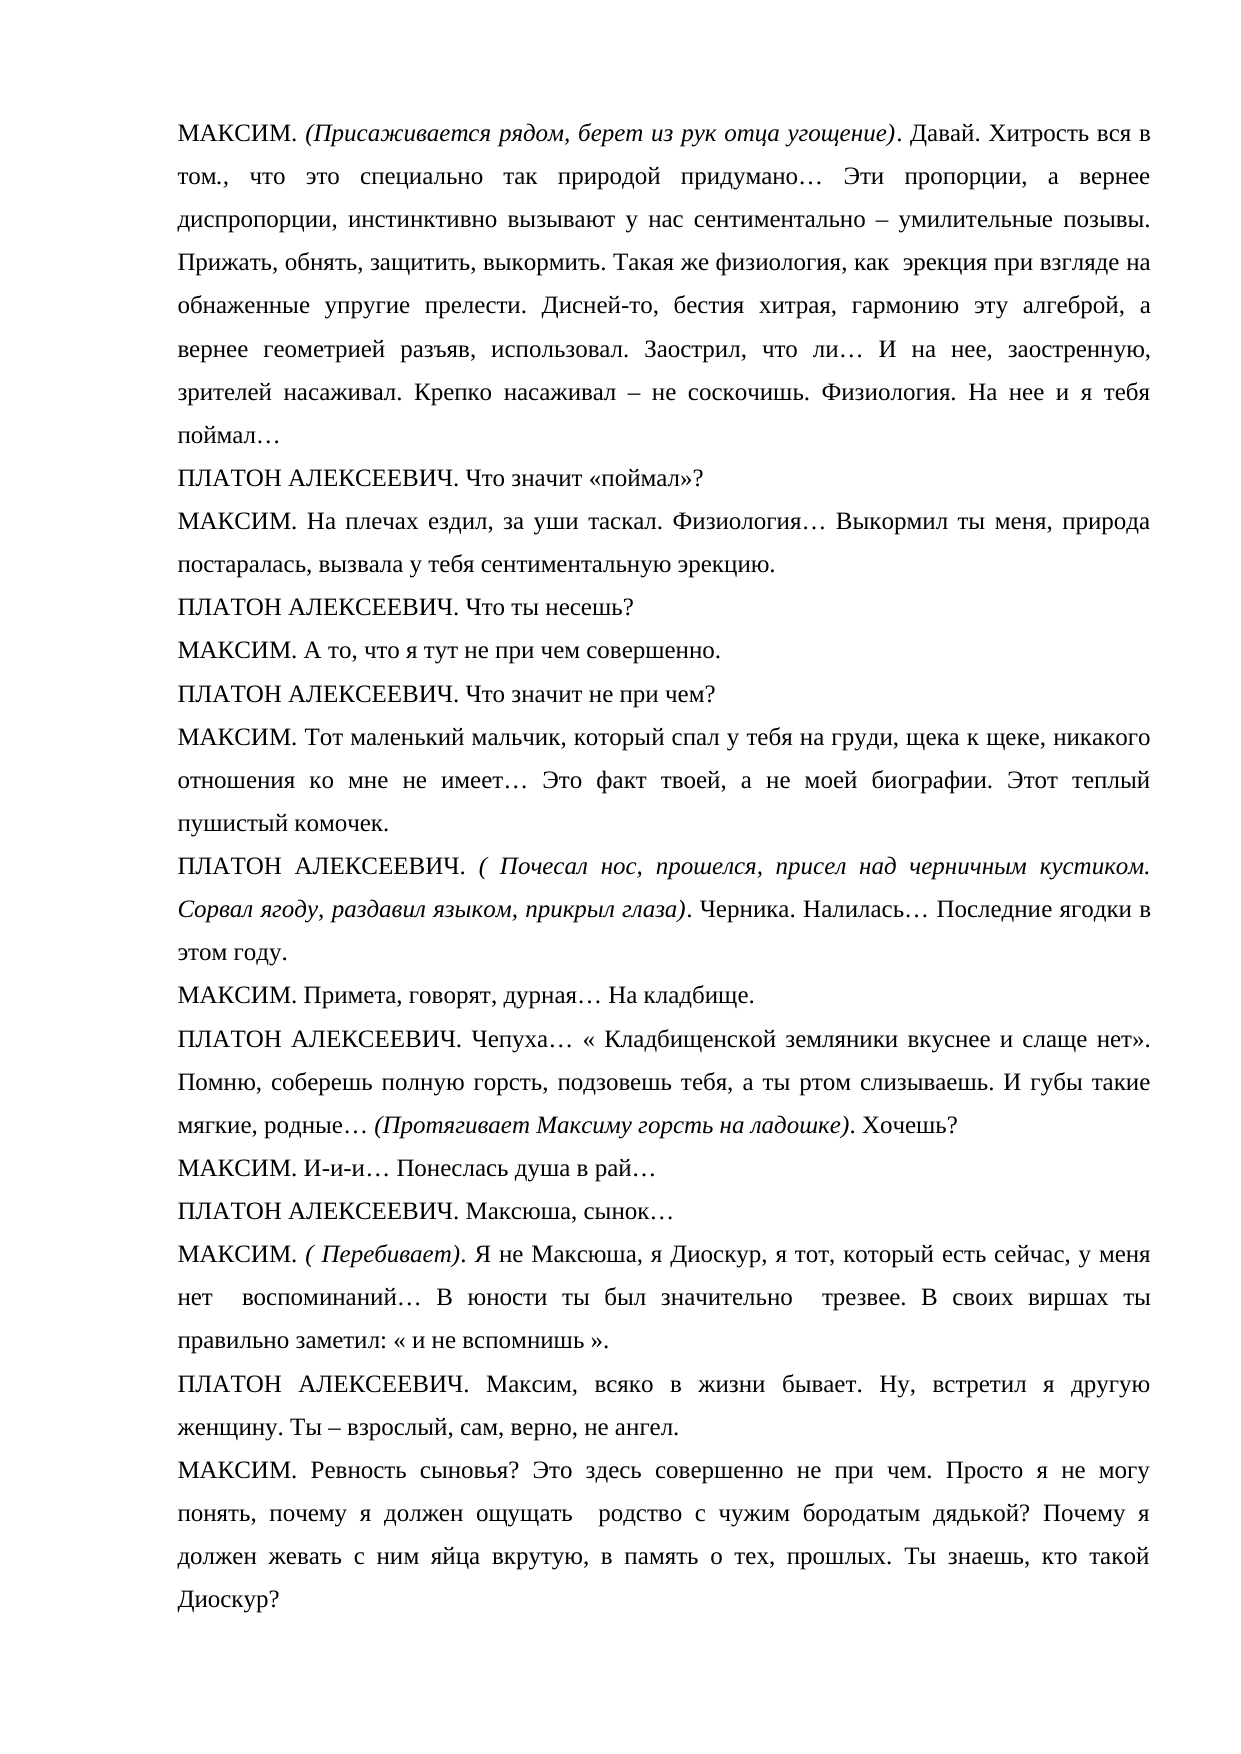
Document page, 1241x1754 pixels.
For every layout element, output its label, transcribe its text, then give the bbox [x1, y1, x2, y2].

text МАКСИМ. Примета, говорят, дурная… На кладбище. [177, 981, 1152, 1009]
text ПЛАТОН АЛЕКСЕЕВИЧ. Что значит «поймал»? [177, 463, 1152, 492]
text МАКСИМ. А то, что я тут не при чем совершенно. [177, 636, 1152, 664]
text ПЛАТОН АЛЕКСЕЕВИЧ. Что значит не при чем? [177, 679, 1152, 707]
text ПЛАТОН АЛЕКСЕЕВИЧ. Максюша, сынок… [177, 1196, 1152, 1225]
text МАКСИМ. Ревность сыновья? Это здесь совершенно не при чем. Просто я не могу понять, почему я должен ощущать родство с чужим бородатым дядькой? Почему я должен жевать с ним яйца вкрутую, в память о тех, прошлых. Ты знаешь, кто такой Диоскур? [177, 1455, 1152, 1613]
text ПЛАТОН АЛЕКСЕЕВИЧ. Максим, всяко в жизни бывает. Ну, встретил я другую женщину. Ты – взрослый, сам, верно, не ангел. [177, 1369, 1152, 1441]
text ПЛАТОН АЛЕКСЕЕВИЧ. Чепуха… « Кладбищенской земляники вкуснее и слаще нет». Помню, соберешь полную горсть, подзовешь тебя, а ты ртом слизываешь. И губы такие мягкие, родные… (Протягивает Максиму горсть на ладошке). Хочешь? [177, 1024, 1152, 1139]
text МАКСИМ. И-и-и… Понеслась душа в рай… [177, 1153, 1152, 1182]
text МАКСИМ. ( Перебивает). Я не Максюша, я Диоскур, я тот, который есть сейчас, у меня нет воспоминаний… В юности ты был значительно трезвее. В своих виршах ты правильно заметил: « и не вспомнишь ». [177, 1239, 1152, 1354]
text ПЛАТОН АЛЕКСЕЕВИЧ. Что ты несешь? [177, 592, 1152, 621]
text МАКСИМ. (Присаживается рядом, берет из рук отца угощение). Давай. Хитрость вся в том., что это специально так природой придумано… Эти пропорции, а вернее диспропорции, инстинктивно вызывают у нас сентиментально – умилительные позывы. Прижать, обнять, защитить, выкормить. Такая же физиология, как эрекция при взгляде на обнаженные упругие прелести. Дисней-то, бестия хитрая, гармонию эту алгеброй, а вернее геометрией разъяв, использовал. Заострил, что ли… И на нее, заостренную, зрителей насаживал. Крепко насаживал – не соскочишь. Физиология. На нее и я тебя поймал… [177, 118, 1152, 449]
text ПЛАТОН АЛЕКСЕЕВИЧ. ( Почесал нос, прошелся, присел над черничным кустиком. Сорвал ягоду, раздавил языком, прикрыл глаза). Черника. Налилась… Последние ягодки в этом году. [177, 851, 1152, 966]
text МАКСИМ. На плечах ездил, за уши таскал. Физиология… Выкормил ты меня, природа постаралась, вызвала у тебя сентиментальную эрекцию. [177, 506, 1152, 578]
text МАКСИМ. Тот маленький мальчик, который спал у тебя на груди, щека к щеке, никакого отношения ко мне не имеет… Это факт твоей, а не моей биографии. Этот теплый пушистый комочек. [177, 722, 1152, 837]
